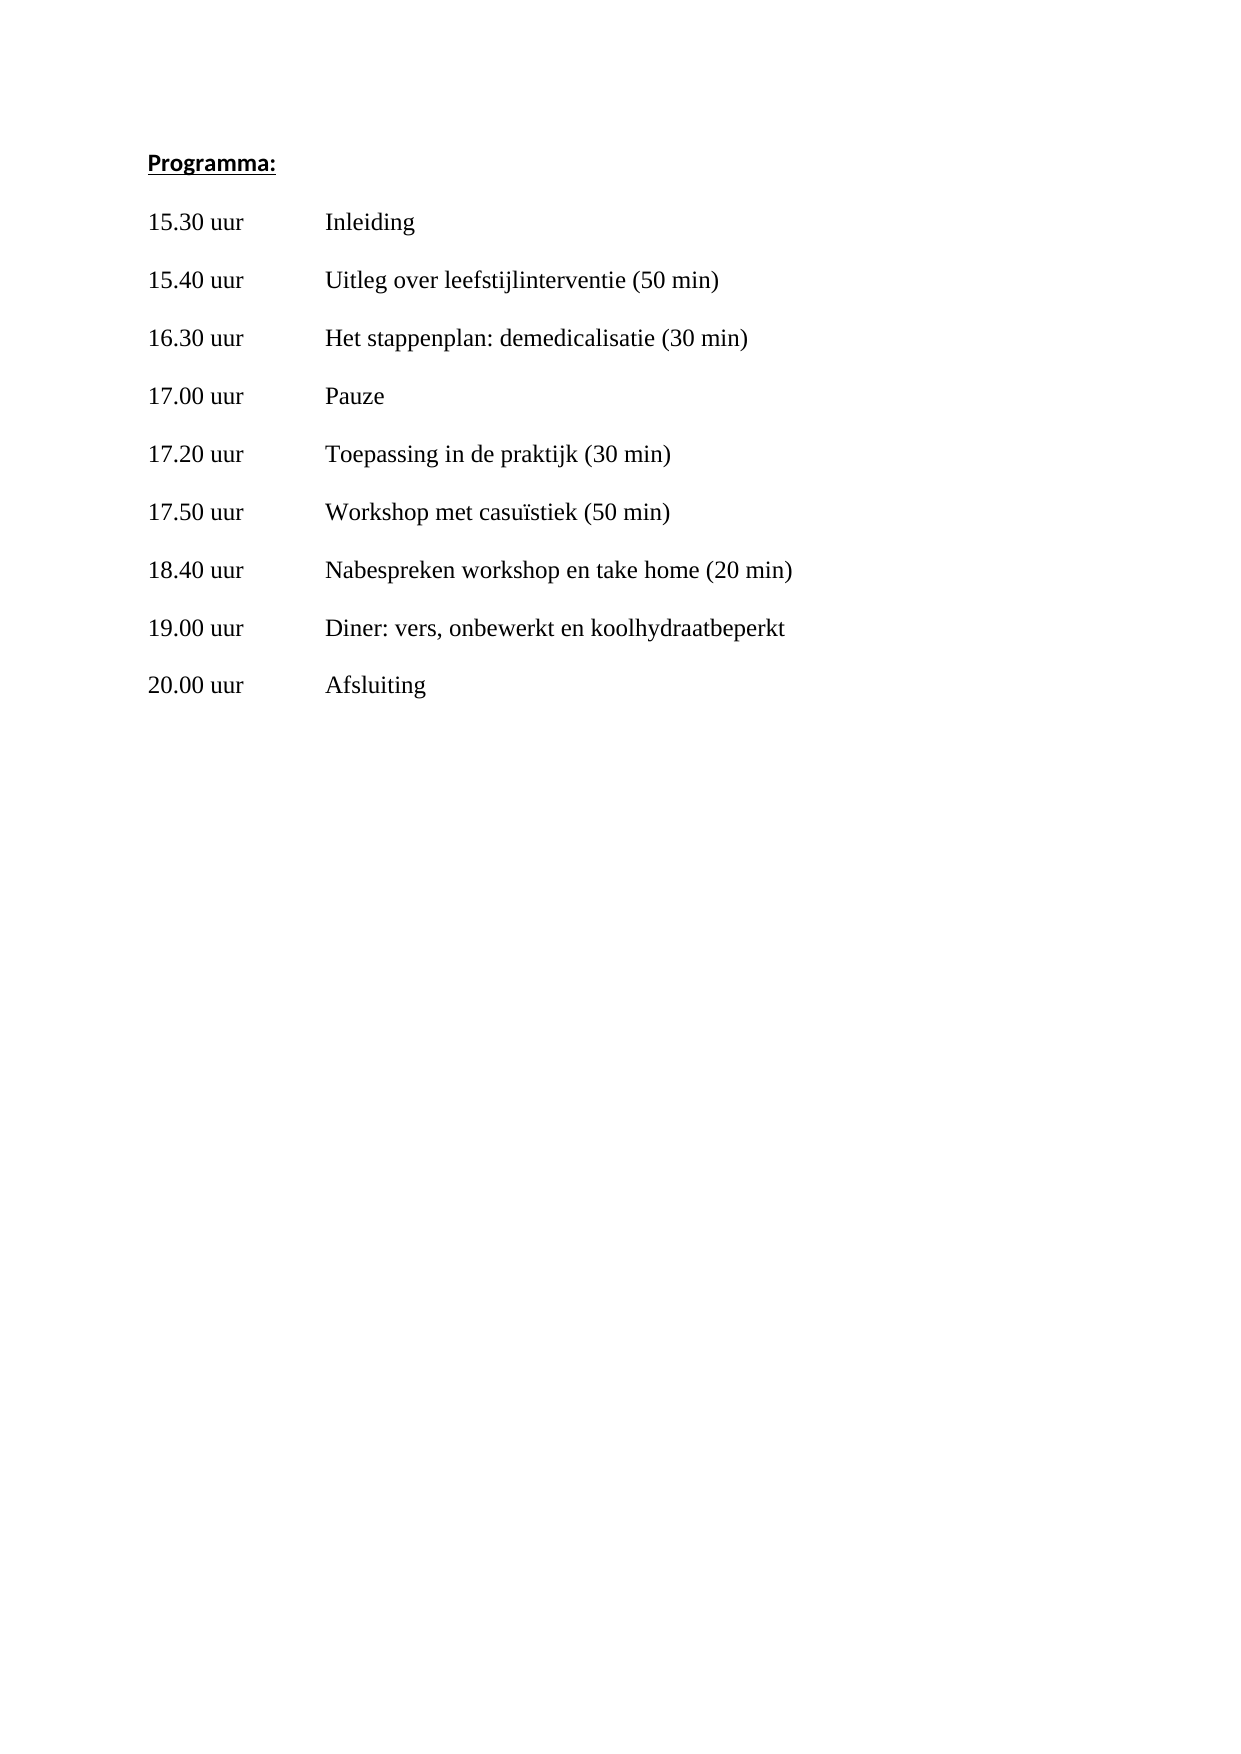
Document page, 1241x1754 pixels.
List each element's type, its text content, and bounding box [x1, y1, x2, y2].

text 15.40 uur Uitleg over leefstijlinterventie (50 min) [148, 265, 1093, 294]
text 17.00 uur Pauze [148, 381, 1093, 410]
text Programma: [148, 148, 1093, 178]
text 16.30 uur Het stappenplan: demedicalisatie (30 min) [148, 323, 1093, 352]
text 15.30 uur Inleiding [148, 207, 1093, 236]
text 18.40 uur Nabespreken workshop en take home (20 min) [148, 555, 1093, 583]
text 19.00 uur Diner: vers, onbewerkt en koolhydraatbeperkt [148, 613, 1093, 641]
text 17.20 uur Toepassing in de praktijk (30 min) [148, 439, 1093, 468]
text 20.00 uur Afsluiting [148, 671, 1093, 699]
text 17.50 uur Workshop met casuïstiek (50 min) [148, 497, 1093, 526]
